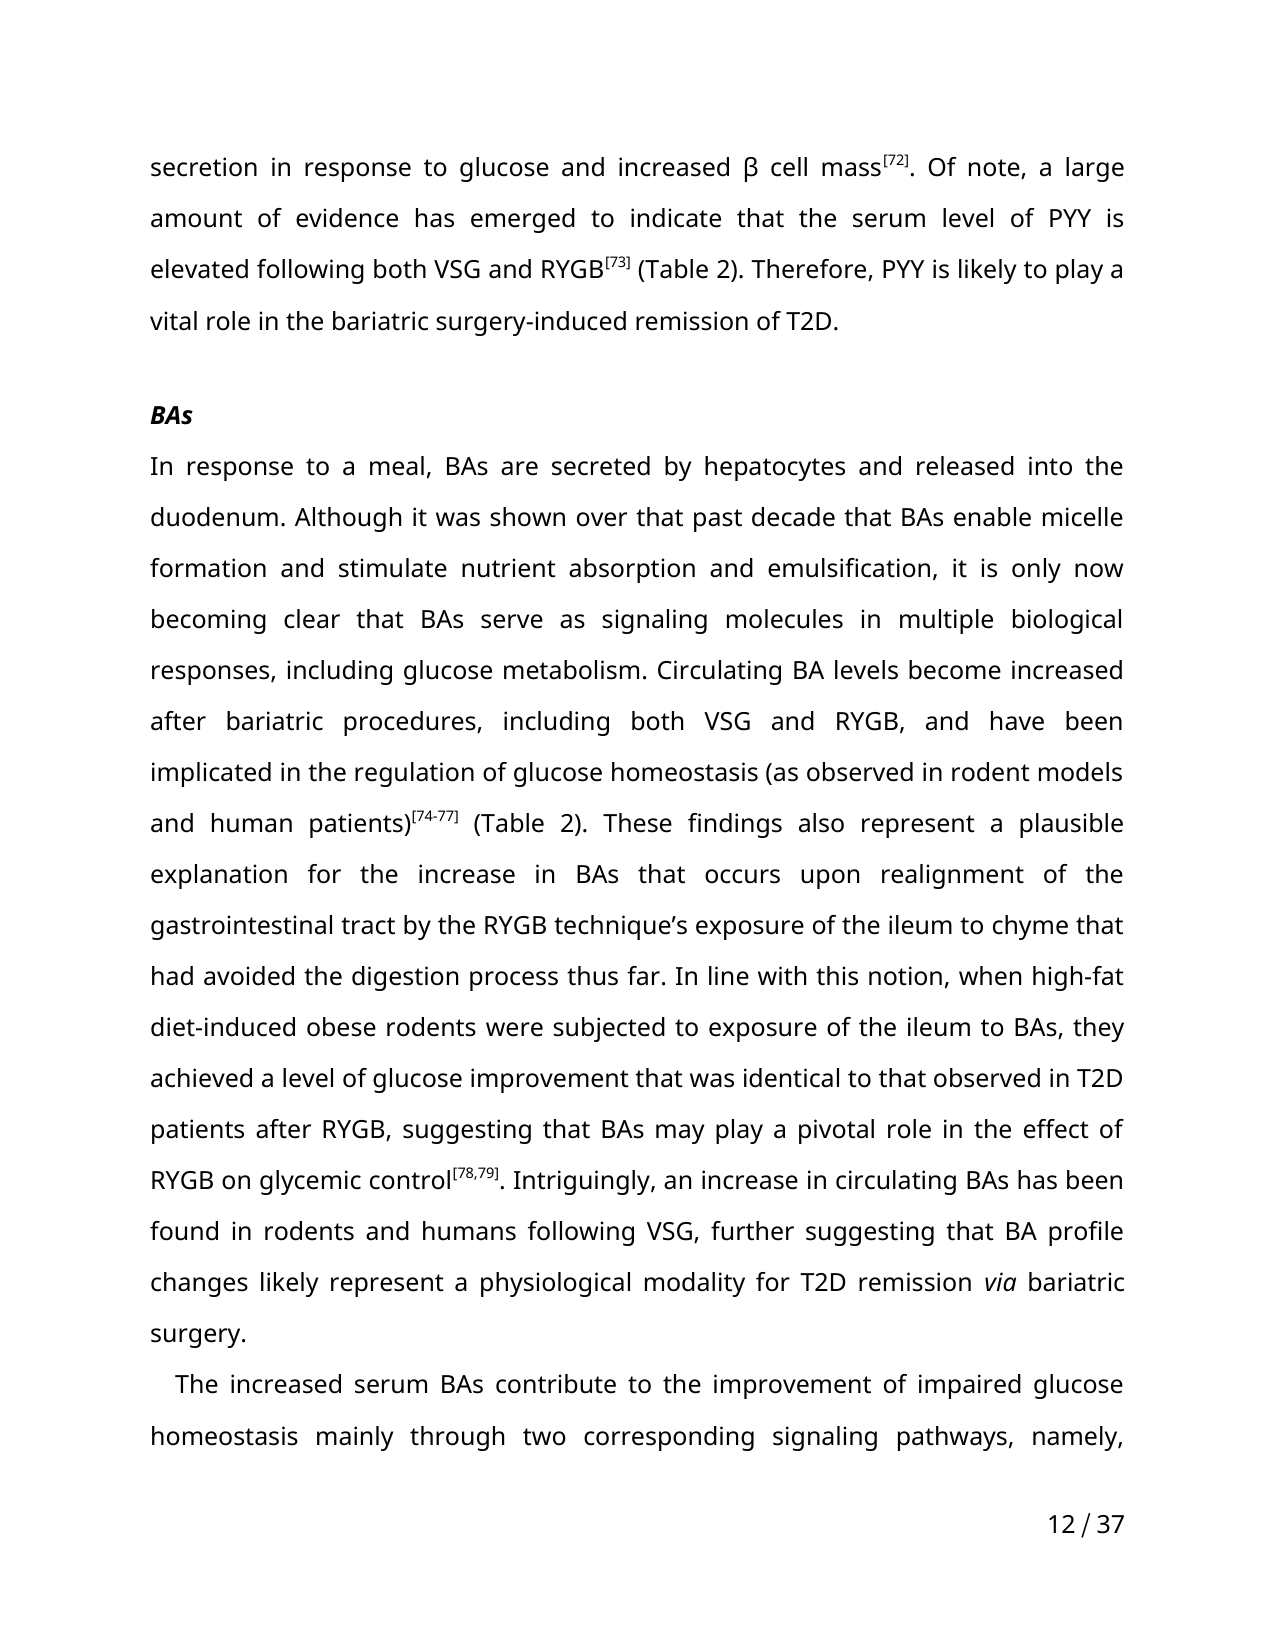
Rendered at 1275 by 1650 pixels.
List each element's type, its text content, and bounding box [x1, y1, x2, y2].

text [150, 1367, 1125, 1452]
text In response to a meal, BAs are secreted by hepatocytes and released into the duodenum. Although it was shown over that past decade that BAs enable micelle formation and stimulate nutrient absorption and emulsification, it is only now becoming clear that BAs serve as signaling molecules in multiple biological responses, including glucose metabolism. Circulating BA levels become increased after bariatric procedures, including both VSG and RYGB, and have been implicated in the regulation of glucose homeostasis (as observed in rodent models and human patients)[74-77] (Table 2). These findings also represent a plausible explanation for the increase in BAs that occurs upon realignment of the gastrointestinal tract by the RYGB technique’s exposure of the ileum to chyme that had avoided the digestion process thus far. In line with this notion, when high-fat diet-induced obese rodents were subjected to exposure of the ileum to BAs, they achieved a level of glucose improvement that was identical to that observed in T2D patients after RYGB, suggesting that BAs may play a pivotal role in the effect of RYGB on glycemic control[78,79]. Intriguingly, an increase in circulating BAs has been found in rodents and humans following VSG, further suggesting that BA profile changes likely represent a physiological modality for T2D remission via bariatric surgery. [150, 448, 1125, 1350]
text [150, 150, 1125, 337]
text BAs [150, 397, 1125, 431]
